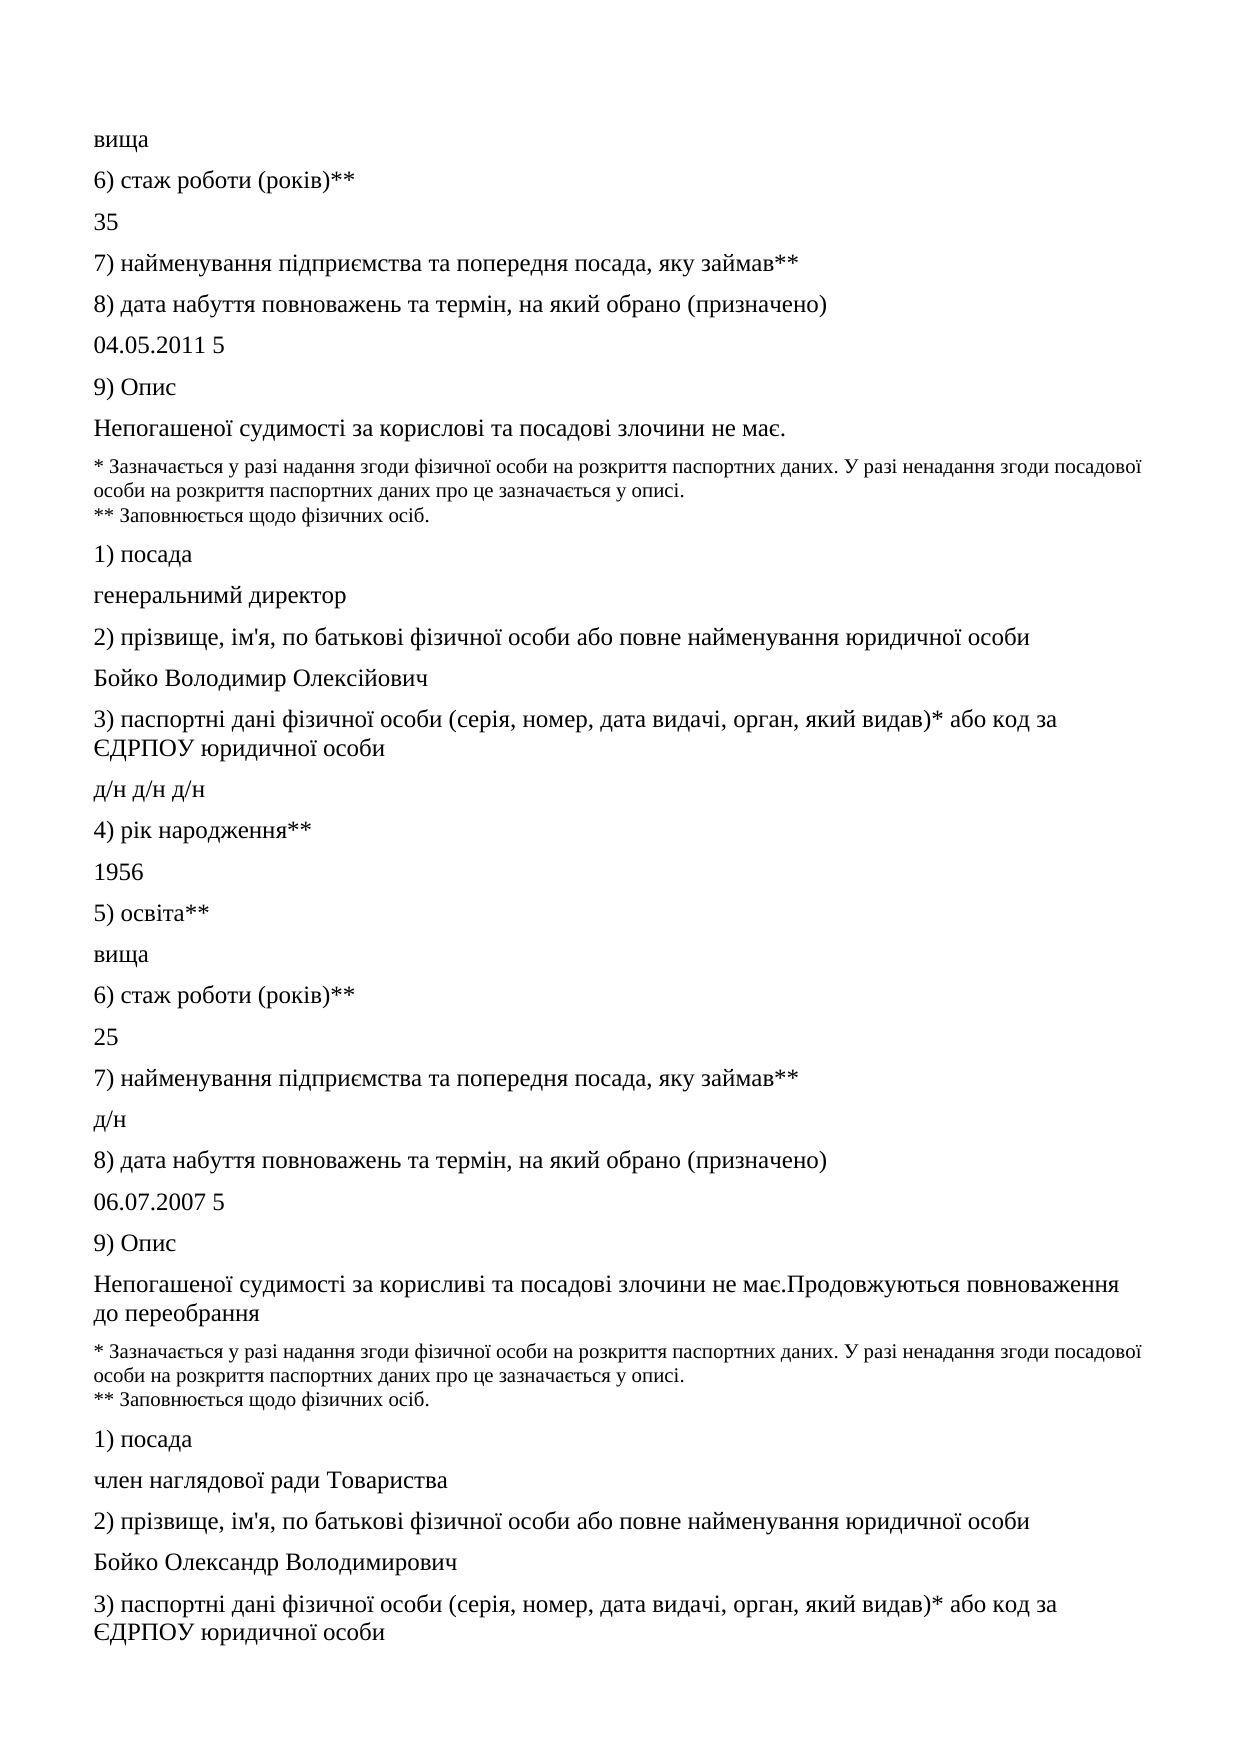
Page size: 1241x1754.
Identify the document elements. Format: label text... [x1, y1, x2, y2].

table_cell Непогашеної судимостi за корисловi та посадовi злочини не має. [87, 407, 1150, 448]
table_cell 5) освіта** [87, 892, 1150, 933]
table_cell 9) Опис [87, 1222, 1150, 1263]
table_cell 06.07.2007 5 [87, 1180, 1150, 1222]
table_cell 35 [87, 201, 1150, 242]
table_cell 2) прізвище, ім'я, по батькові фізичної особи або повне найменування юридичної особи [87, 1500, 1150, 1541]
table_cell д/н [87, 1098, 1150, 1139]
table_cell * Зазначається у разі надання згоди фізичної особи на розкриття паспортних даних. У разі ненадання згоди посадової особи на розкриття паспортних даних про це зазначається у описі. ** Заповнюється щодо фізичних осіб. [87, 1333, 1150, 1417]
table_cell 1) посада [87, 533, 1150, 574]
table_cell 4) рік народження** [87, 809, 1150, 850]
table_cell 6) стаж роботи (років)** [87, 974, 1150, 1015]
table_cell 9) Опис [87, 366, 1150, 407]
table_cell 1) посада [87, 1418, 1150, 1459]
table_cell * Зазначається у разі надання згоди фізичної особи на розкриття паспортних даних. У разі ненадання згоди посадової особи на розкриття паспортних даних про це зазначається у описі. ** Заповнюється щодо фізичних осіб. [87, 448, 1150, 533]
table_cell вища [87, 118, 1150, 159]
table_cell Бойко Олександр Володимирович [87, 1541, 1150, 1582]
table_cell д/н д/н д/н [87, 768, 1150, 809]
table_cell 8) дата набуття повноважень та термін, на який обрано (призначено) [87, 1139, 1150, 1180]
table_cell 04.05.2011 5 [87, 324, 1150, 366]
table_cell 3) паспортні дані фізичної особи (серія, номер, дата видачі, орган, який видав)* або код за ЄДРПОУ юридичної особи [87, 1583, 1150, 1652]
table_cell Бойко Володимир Олексiйович [87, 657, 1150, 698]
table_cell 7) найменування підприємства та попередня посада, яку займав** [87, 1057, 1150, 1098]
table_cell Непогашеної судимостi за корисливi та посадовi злочини не має.Продовжуються повноваження до переобрання [87, 1263, 1150, 1333]
table_cell член наглядової ради Товариства [87, 1459, 1150, 1500]
table_cell генеральнимй директор [87, 574, 1150, 615]
table_cell 2) прізвище, ім'я, по батькові фізичної особи або повне найменування юридичної особи [87, 615, 1150, 657]
table_cell 25 [87, 1015, 1150, 1057]
table_cell 3) паспортні дані фізичної особи (серія, номер, дата видачі, орган, який видав)* або код за ЄДРПОУ юридичної особи [87, 698, 1150, 768]
table_cell 6) стаж роботи (років)** [87, 159, 1150, 201]
table_cell 1956 [87, 850, 1150, 892]
table_cell 7) найменування підприємства та попередня посада, яку займав** [87, 242, 1150, 283]
table_cell 8) дата набуття повноважень та термін, на який обрано (призначено) [87, 283, 1150, 324]
table_cell вища [87, 933, 1150, 974]
